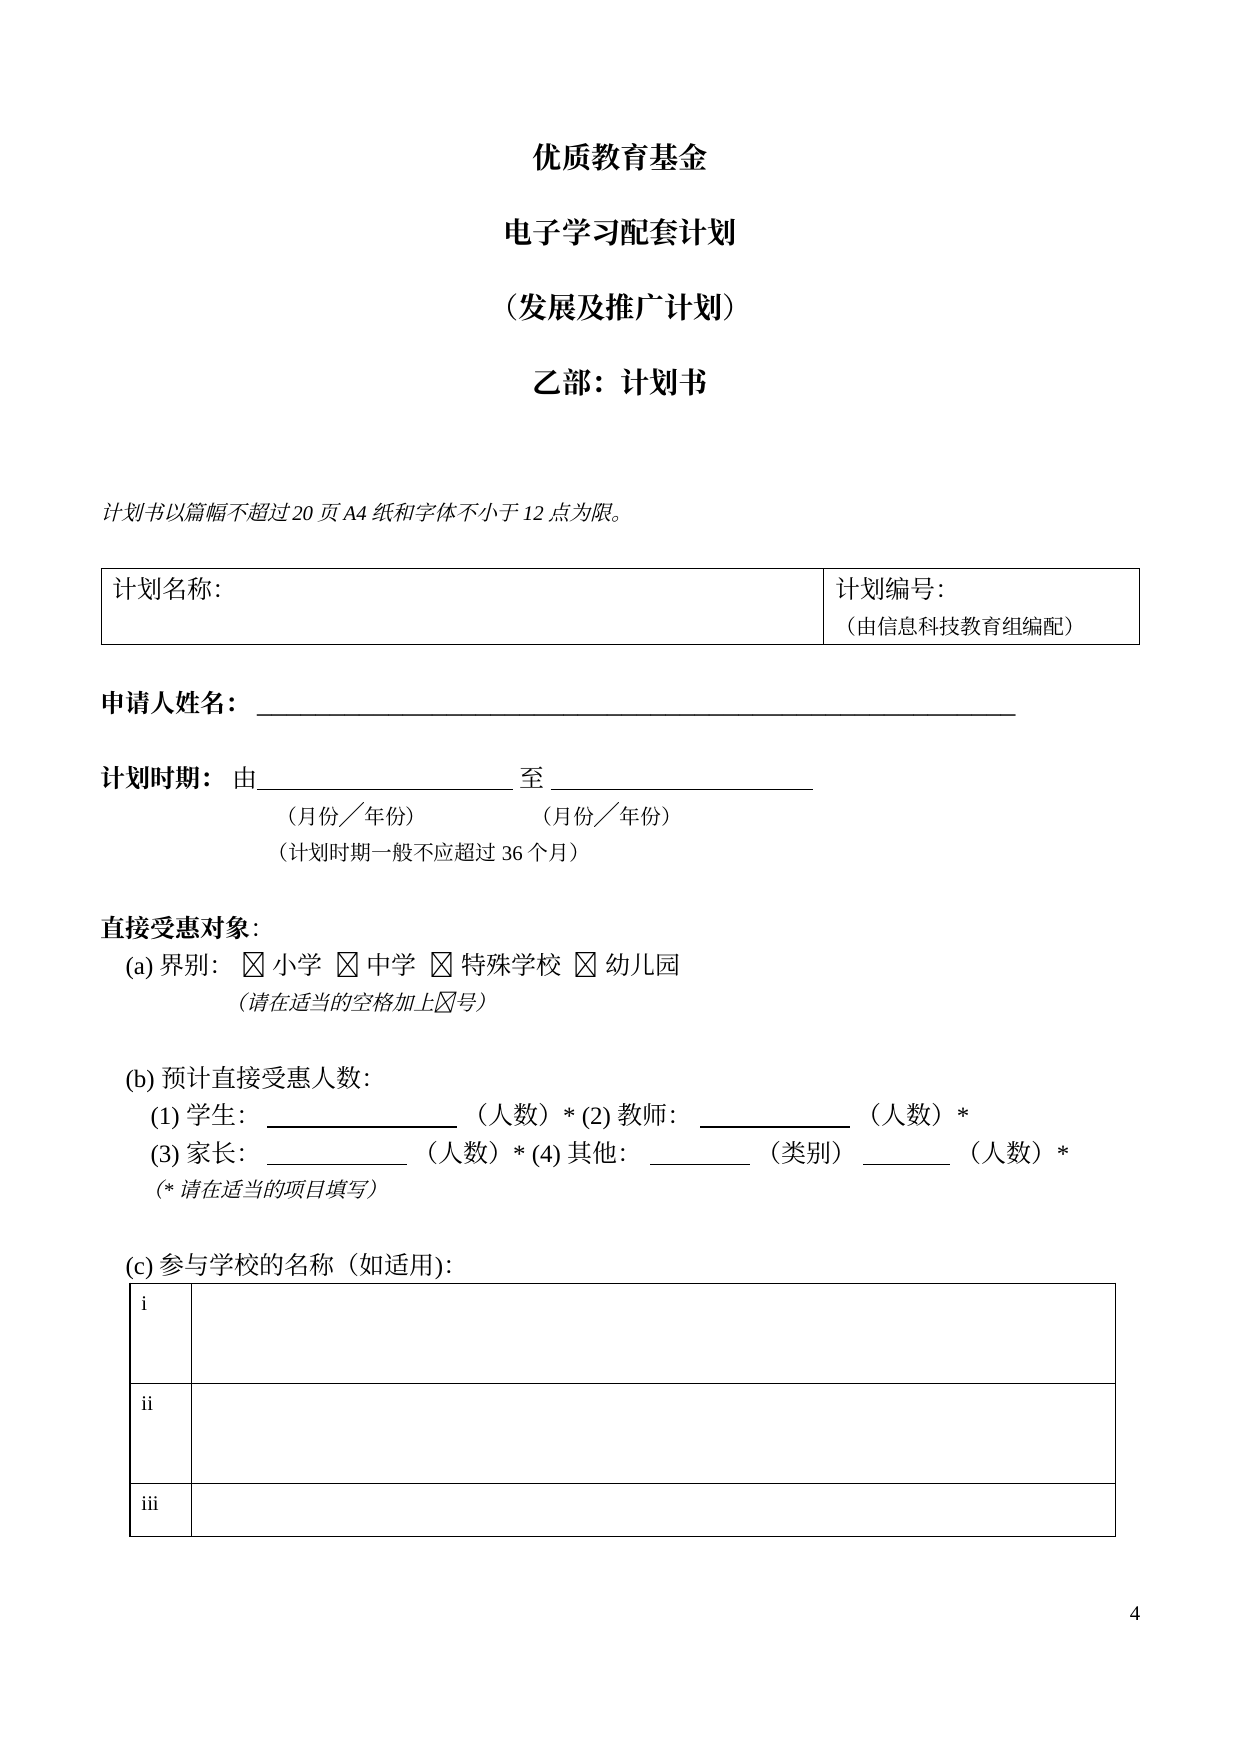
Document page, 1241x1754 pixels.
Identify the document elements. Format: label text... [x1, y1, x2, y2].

text （* 请在适当的项目填写） [100, 1170, 1140, 1208]
table_cell [192, 1484, 1115, 1536]
table_header 计划名称： [102, 569, 823, 644]
table_cell ii [131, 1384, 191, 1483]
text （请在适当的空格加上号） [100, 983, 1140, 1020]
table_cell iii [131, 1484, 191, 1536]
text 电子学习配套计划 [100, 193, 1140, 268]
text （计划时期一般不应超过 36 个月） [100, 833, 1140, 870]
text 乙部：计划书 [100, 343, 1140, 418]
text 计划书以篇幅不超过20页 A4 纸和字体不小于 12 点为限。 [100, 493, 1140, 531]
text (b) 预计直接受惠人数： [100, 1058, 1140, 1095]
text (c) 参与学校的名称（如适用)： [100, 1245, 1140, 1283]
text (3) 家长： （人数）* (4) 其他： （类别） （人数）* [100, 1133, 1140, 1170]
table_header [192, 1284, 1115, 1383]
table_header 计划编号： （由信息科技教育组编配） [824, 569, 1139, 644]
list （月份╱年份） （月份╱年份） [238, 795, 1140, 833]
text 计划时期： 由 至 [100, 758, 1140, 795]
text (1) 学生： （人数）* (2) 教师： （人数）* [100, 1095, 1140, 1133]
text 申请人姓名： ____________________________________________________ [100, 683, 1140, 720]
text （发展及推广计划） [100, 268, 1140, 343]
table_header i [131, 1284, 191, 1383]
text 直接受惠对象： [100, 908, 1140, 945]
text (a) 界别：  小学  中学  特殊学校  幼儿园 [100, 945, 1140, 983]
table_cell [192, 1384, 1115, 1483]
text 优质教育基金 [100, 118, 1140, 193]
